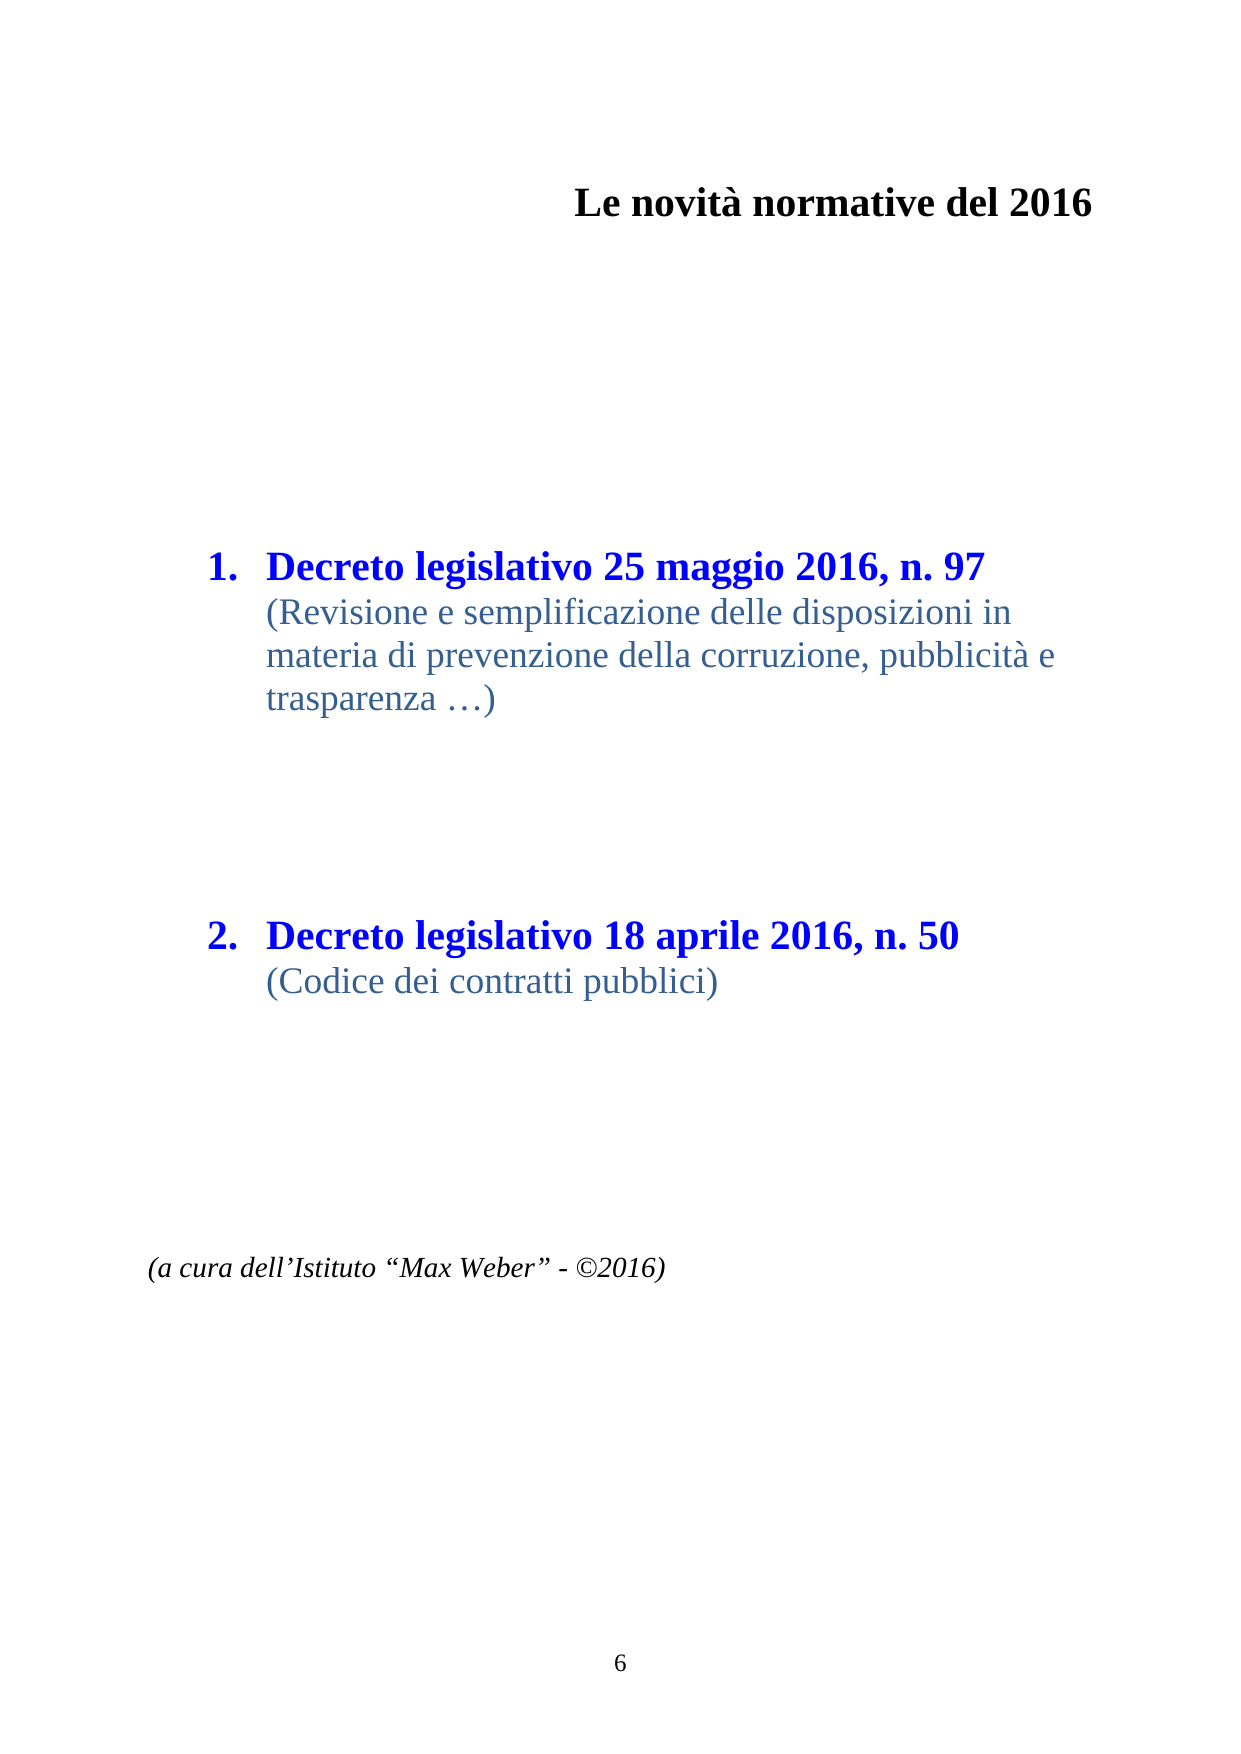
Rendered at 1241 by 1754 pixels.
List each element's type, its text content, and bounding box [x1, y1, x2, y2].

list (Revisione e semplificazione delle disposizioni in materia di prevenzione della corruzione, pubblicità e trasparenza …) [266, 589, 1092, 719]
text Le novità normative del 2016 [148, 177, 1092, 225]
list (Codice dei contratti pubblici) [266, 958, 1092, 1001]
text (a cura dell’Istituto “Max Weber” - ©2016) [148, 1251, 1092, 1284]
list Decreto legislativo 18 aprile 2016, n. 50 [207, 910, 1092, 958]
list Decreto legislativo 25 maggio 2016, n. 97 [207, 541, 1092, 589]
